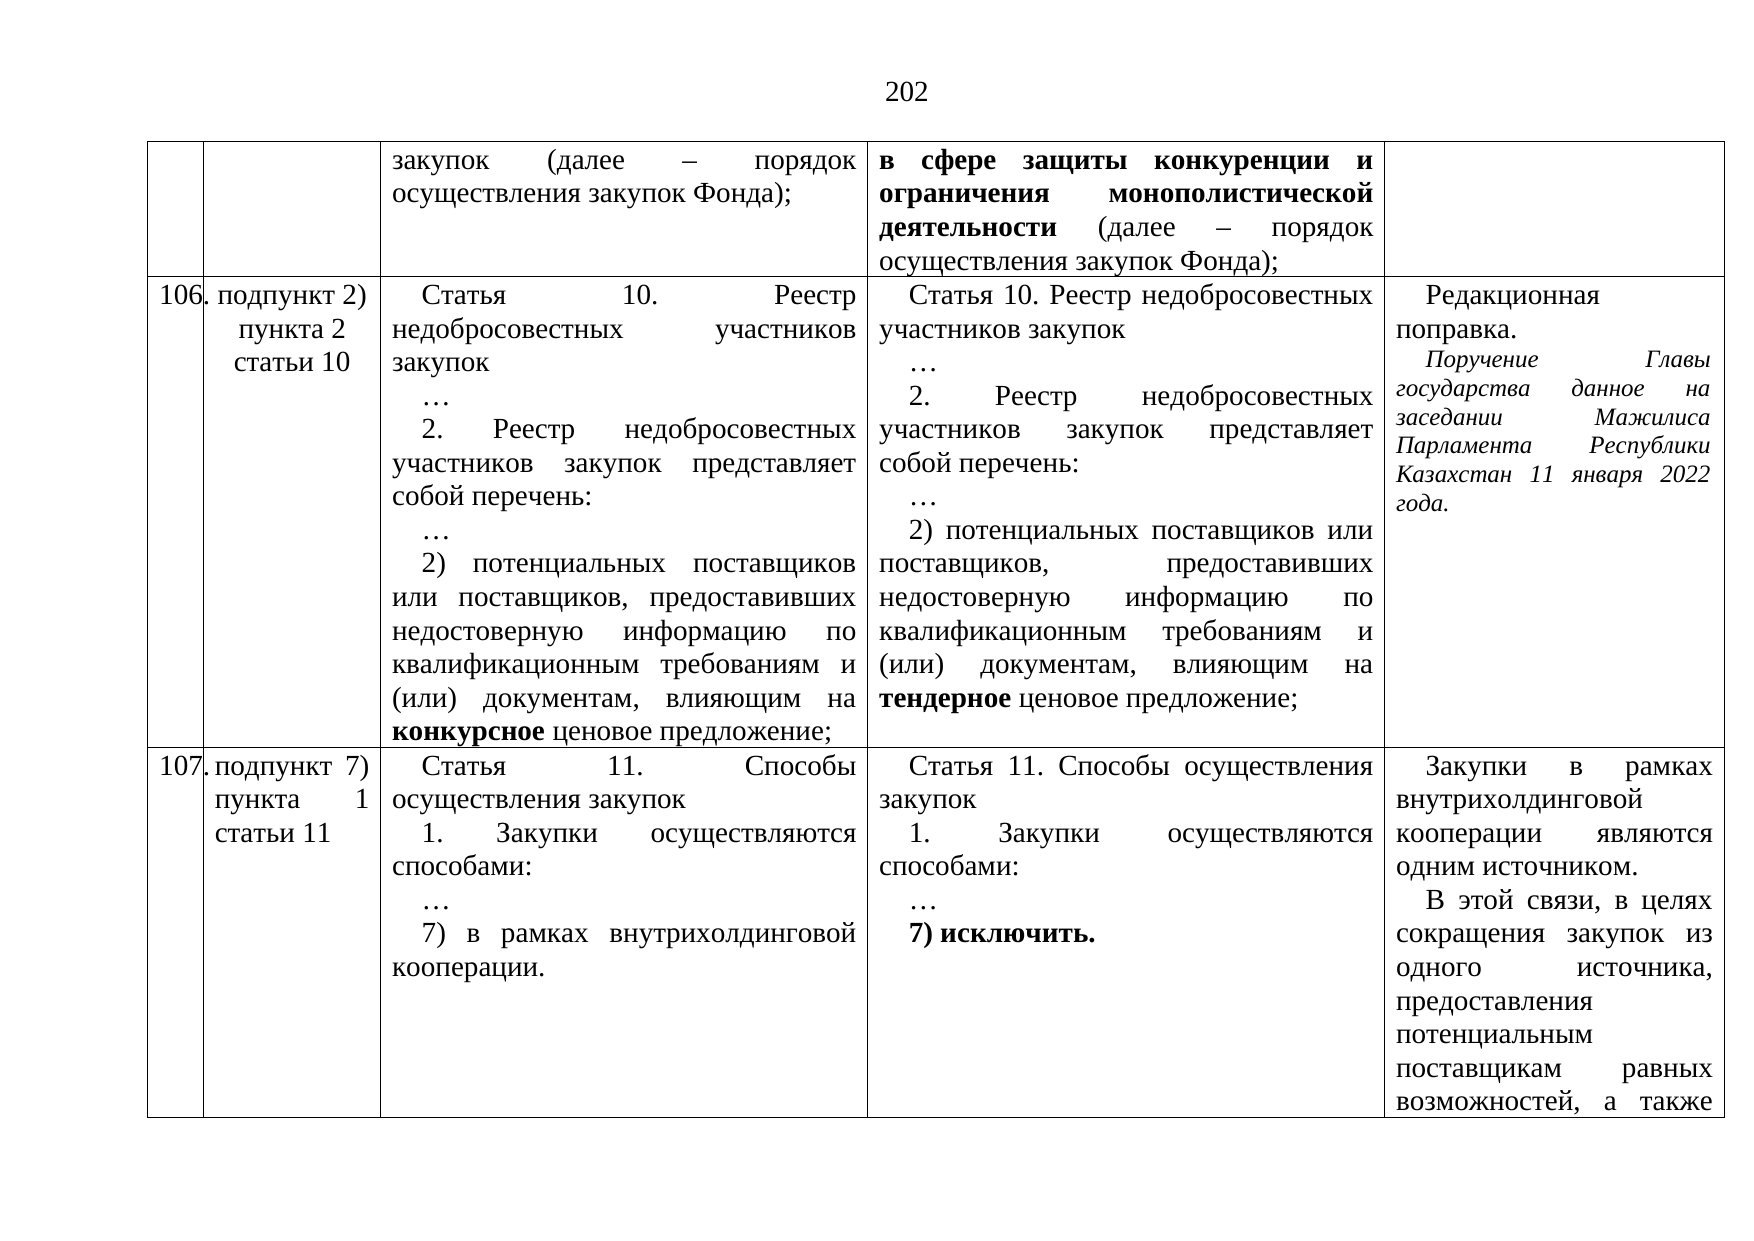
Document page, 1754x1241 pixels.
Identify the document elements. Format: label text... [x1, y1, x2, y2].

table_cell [868, 748, 1384, 1117]
table_cell [148, 142, 203, 276]
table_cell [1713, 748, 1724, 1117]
table_cell [148, 277, 203, 747]
table_cell Статья 10. Реестр недобросовестных участников закупок … 2. Реестр недобросовестных участников закупок представляет собой перечень: … 2) потенциальных поставщиков или поставщиков, предоставивших недостоверную информацию по квалификационным требованиям и (или) документам, влияющим на тендерное ценовое предложение; [868, 277, 1384, 747]
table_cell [381, 142, 867, 276]
table_cell подпункт 2) пункта 2 статьи 10 [204, 277, 380, 747]
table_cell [868, 142, 1384, 276]
table_cell [148, 748, 203, 1117]
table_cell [204, 748, 380, 1117]
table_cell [1385, 142, 1724, 276]
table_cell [381, 748, 867, 1117]
table_cell Редакционная поправка. Поручение Главы государства данное на заседании Мажилиса Парламента Республики Казахстан 11 января 2022 года. [1385, 277, 1724, 747]
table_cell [204, 142, 380, 276]
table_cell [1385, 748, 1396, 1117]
table_cell Статья 10. Реестр недобросовестных участников закупок … 2. Реестр недобросовестных участников закупок представляет собой перечень: … 2) потенциальных поставщиков или поставщиков, предоставивших недостоверную информацию по квалификационным требованиям и (или) документам, влияющим на конкурсное ценовое предложение; [381, 277, 867, 747]
